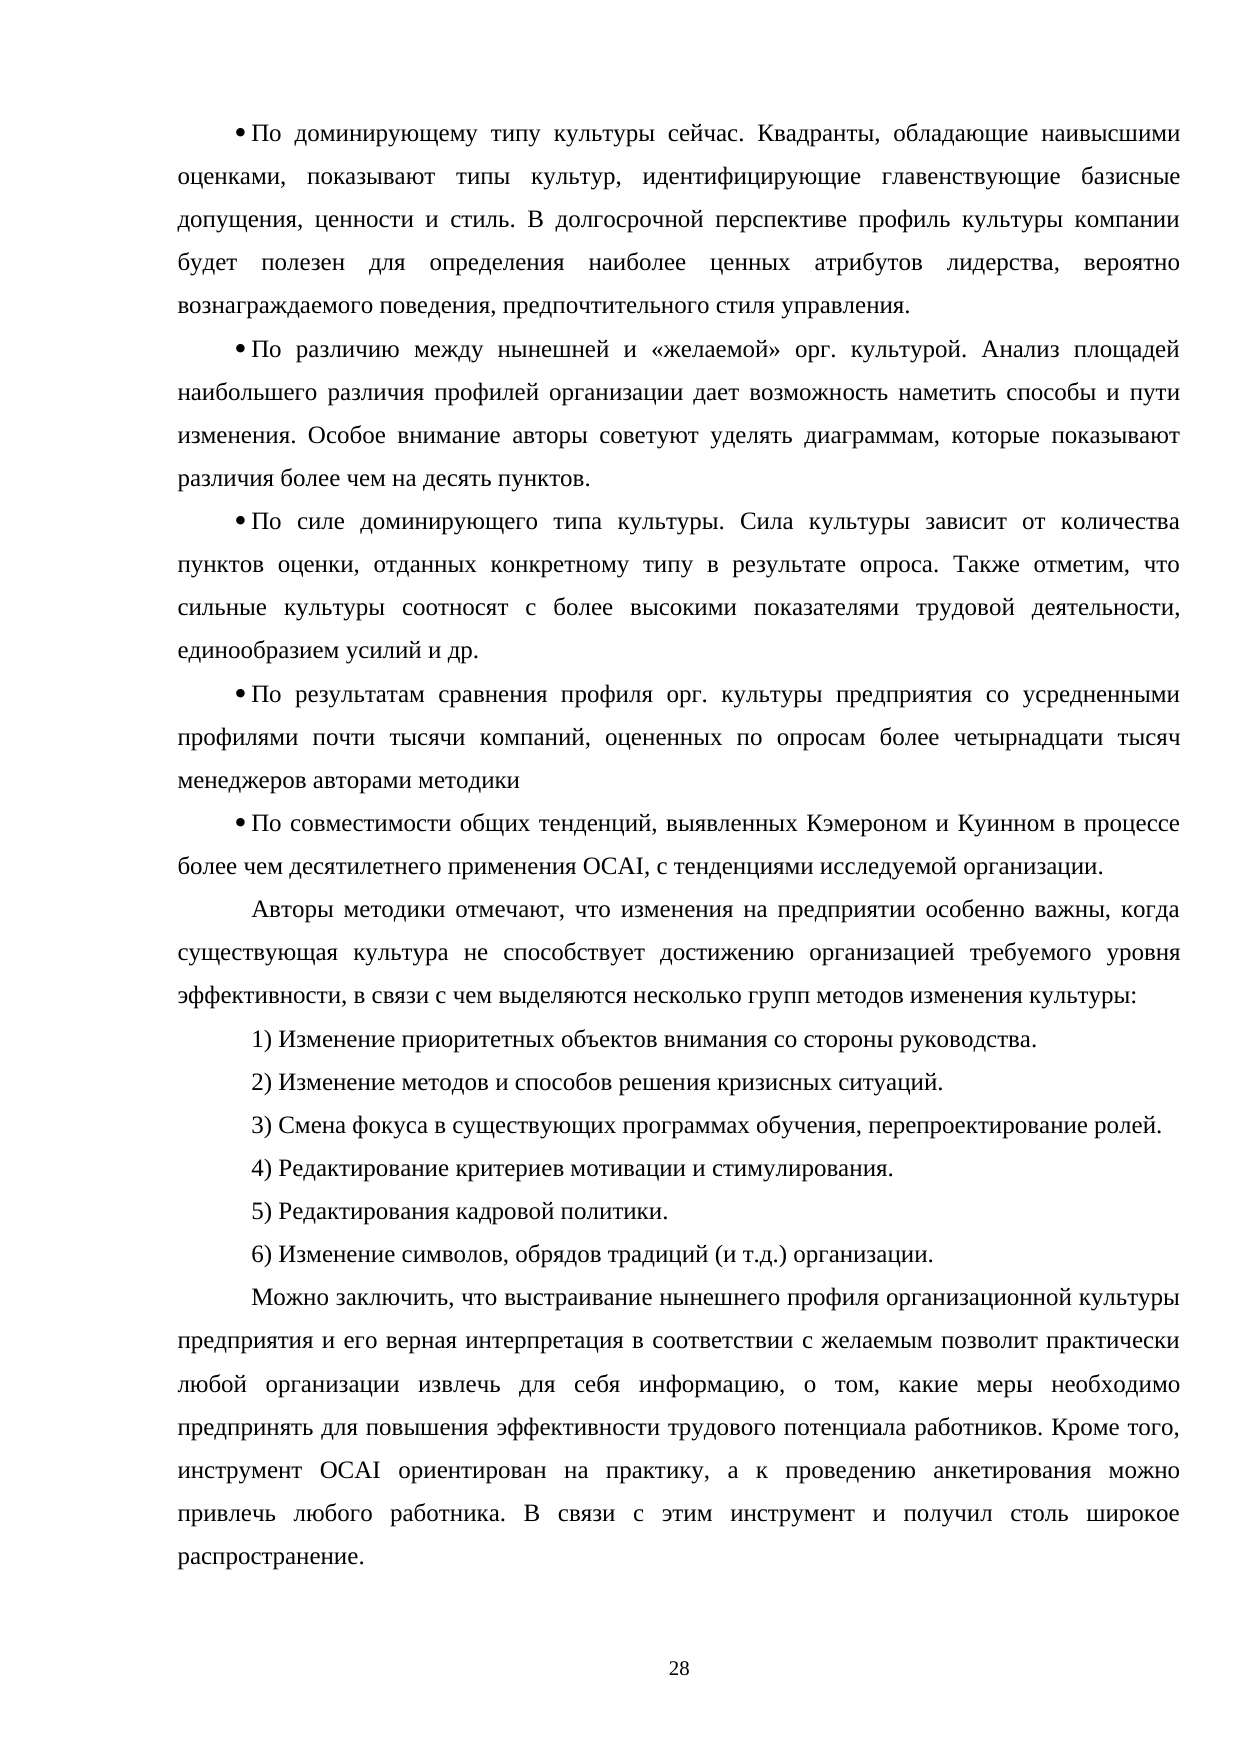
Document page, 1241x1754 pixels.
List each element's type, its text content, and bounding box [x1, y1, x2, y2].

text 3) Смена фокуса в существующих программах обучения, перепроектирование ролей. [177, 1110, 1181, 1139]
list По силе доминирующего типа культуры. Сила культуры зависит от количества пунктов оценки, отданных конкретному типу в результате опроса. Также отметим, что сильные культуры соотносят с более высокими показателями трудовой деятельности, единообразием усилий и др. [177, 506, 1181, 664]
list По результатам сравнения профиля орг. культуры предприятия со усредненными профилями почти тысячи компаний, оцененных по опросам более четырнадцати тысяч менеджеров авторами методики [177, 679, 1181, 794]
list По совместимости общих тенденций, выявленных Кэмероном и Куинном в процессе более чем десятилетнего применения OCAI, с тенденциями исследуемой организации. [177, 808, 1181, 880]
list По различию между нынешней и «желаемой» орг. культурой. Анализ площадей наибольшего различия профилей организации дает возможность наметить способы и пути изменения. Особое внимание авторы советуют уделять диаграммам, которые показывают различия более чем на десять пунктов. [177, 334, 1181, 492]
text 1) Изменение приоритетных объектов внимания со стороны руководства. [177, 1024, 1181, 1052]
text 5) Редактирования кадровой политики. [177, 1196, 1181, 1225]
text 2) Изменение методов и способов решения кризисных ситуаций. [177, 1067, 1181, 1096]
list По доминирующему типу культуры сейчас. Квадранты, обладающие наивысшими оценками, показывают типы культур, идентифицирующие главенствующие базисные допущения, ценности и стиль. В долгосрочной перспективе профиль культуры компании будет полезен для определения наиболее ценных атрибутов лидерства, вероятно вознаграждаемого поведения, предпочтительного стиля управления. [177, 118, 1181, 319]
text Авторы методики отмечают, что изменения на предприятии особенно важны, когда существующая культура не способствует достижению организацией требуемого уровня эффективности, в связи с чем выделяются несколько групп методов изменения культуры: [177, 894, 1181, 1009]
text 4) Редактирование критериев мотивации и стимулирования. [177, 1153, 1181, 1182]
text 6) Изменение символов, обрядов традиций (и т.д.) организации. [177, 1239, 1181, 1268]
text Можно заключить, что выстраивание нынешнего профиля организационной культуры предприятия и его верная интерпретация в соответствии с желаемым позволит практически любой организации извлечь для себя информацию, о том, какие меры необходимо предпринять для повышения эффективности трудового потенциала работников. Кроме того, инструмент OCAI ориентирован на практику, а к проведению анкетирования можно привлечь любого работника. В связи с этим инструмент и получил столь широкое распространение. [177, 1282, 1181, 1570]
